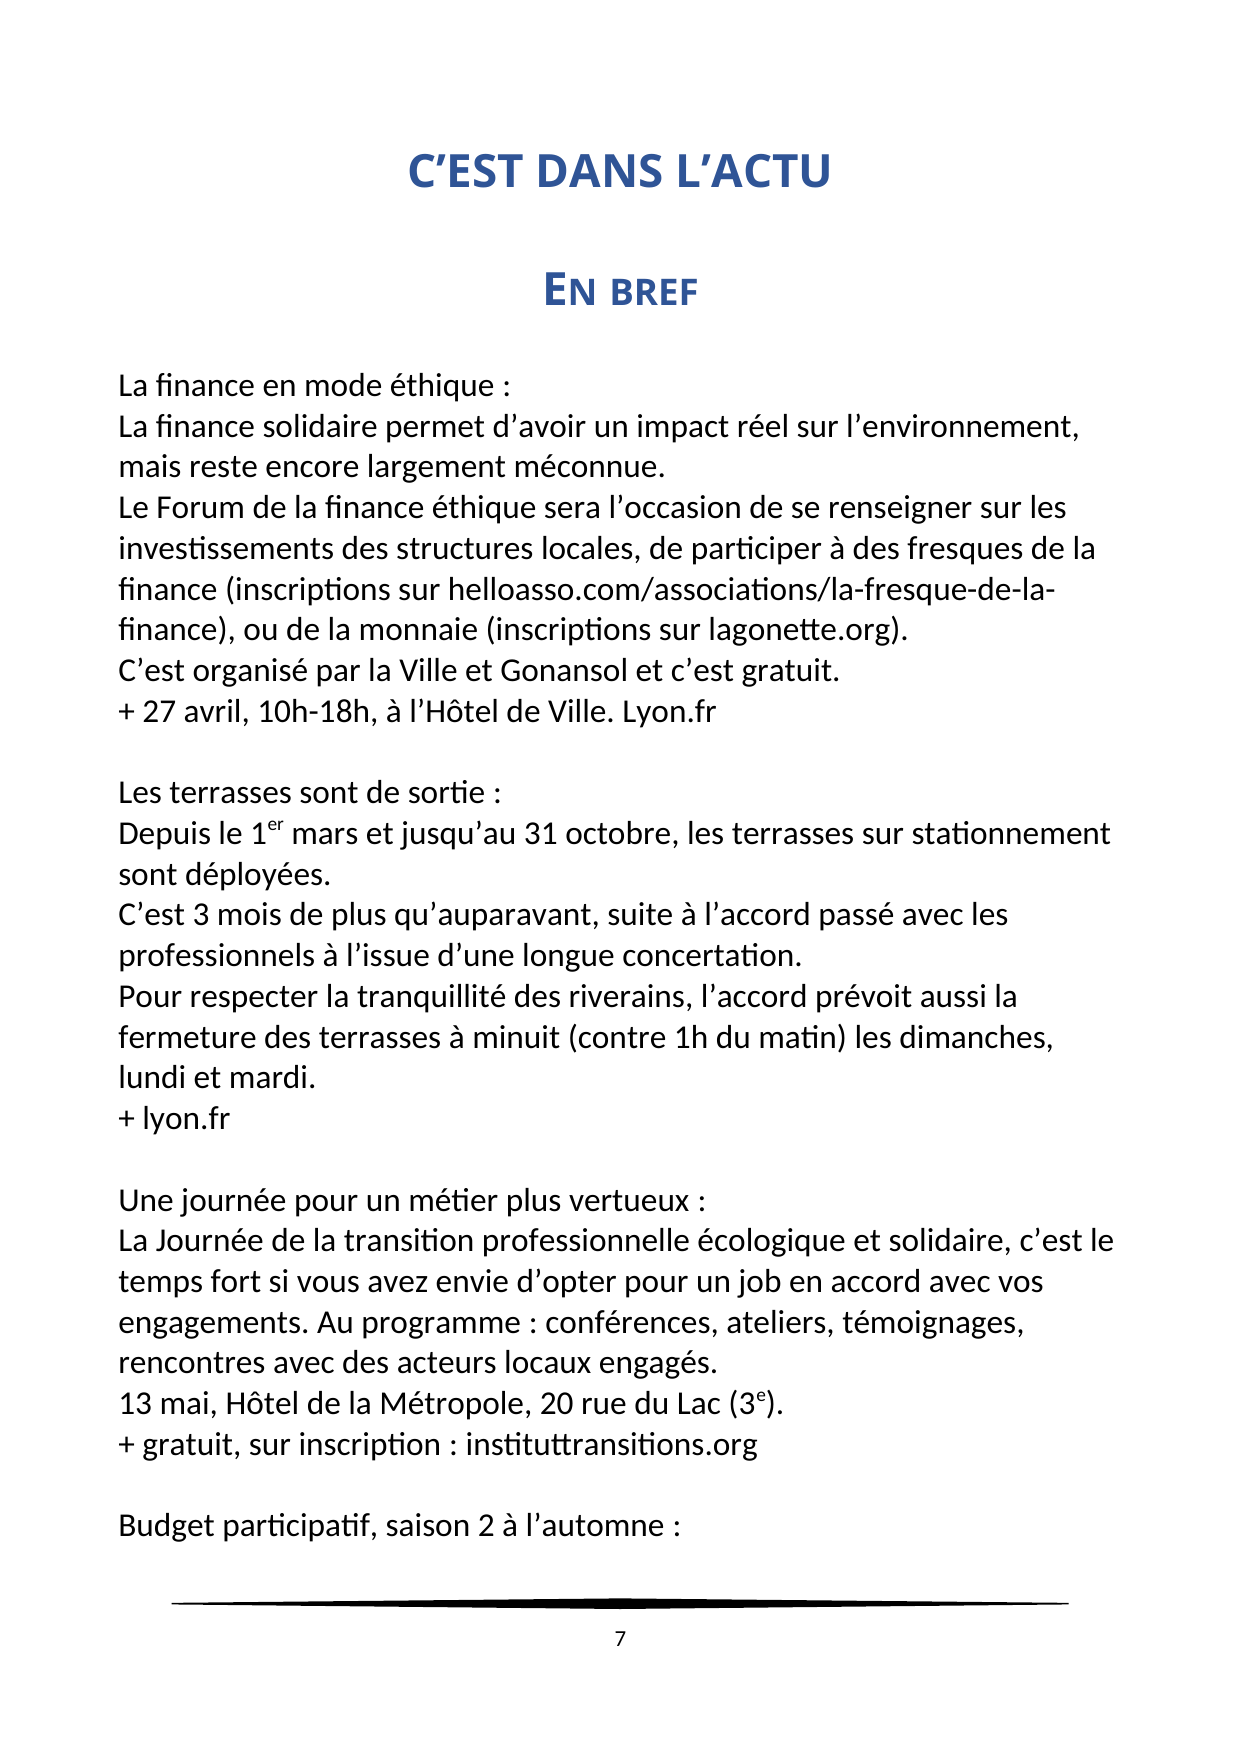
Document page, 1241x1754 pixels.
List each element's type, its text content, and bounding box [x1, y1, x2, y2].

text Une journée pour un métier plus vertueux : [118, 1178, 1122, 1219]
subtitle En bref [118, 256, 1122, 318]
text + 27 avril, 10h-18h, à l’Hôtel de Ville. Lyon.fr [118, 690, 1122, 731]
text Le Forum de la finance éthique sera l’occasion de se renseigner sur les investissements des structures locales, de participer à des fresques de la finance (inscriptions sur helloasso.com/associations/la-fresque-de-la-finance), ou de la monnaie (inscriptions sur lagonette.org). [118, 486, 1122, 649]
text Pour respecter la tranquillité des riverains, l’accord prévoit aussi la fermeture des terrasses à minuit (contre 1h du matin) les dimanches, lundi et mardi. [118, 975, 1122, 1097]
text 13 mai, Hôtel de la Métropole, 20 rue du Lac (3e). [118, 1382, 1122, 1423]
text + gratuit, sur inscription : instituttransitions.org [118, 1423, 1122, 1464]
text La Journée de la transition professionnelle écologique et solidaire, c’est le temps fort si vous avez envie d’opter pour un job en accord avec vos engagements. Au programme : conférences, ateliers, témoignages, rencontres avec des acteurs locaux engagés. [118, 1219, 1122, 1382]
text Les terrasses sont de sortie : [118, 771, 1122, 812]
text La finance solidaire permet d’avoir un impact réel sur l’environnement, mais reste encore largement méconnue. [118, 405, 1122, 486]
text C’est organisé par la Ville et Gonansol et c’est gratuit. [118, 649, 1122, 690]
text La finance en mode éthique : [118, 364, 1122, 405]
text Budget participatif, saison 2 à l’automne : [118, 1504, 1122, 1545]
subtitle C’EST DANS L’ACTU [118, 139, 1122, 201]
text C’est 3 mois de plus qu’auparavant, suite à l’accord passé avec les professionnels à l’issue d’une longue concertation. [118, 893, 1122, 975]
text Depuis le 1er mars et jusqu’au 31 octobre, les terrasses sur stationnement sont déployées. [118, 812, 1122, 893]
text + lyon.fr [118, 1097, 1122, 1138]
